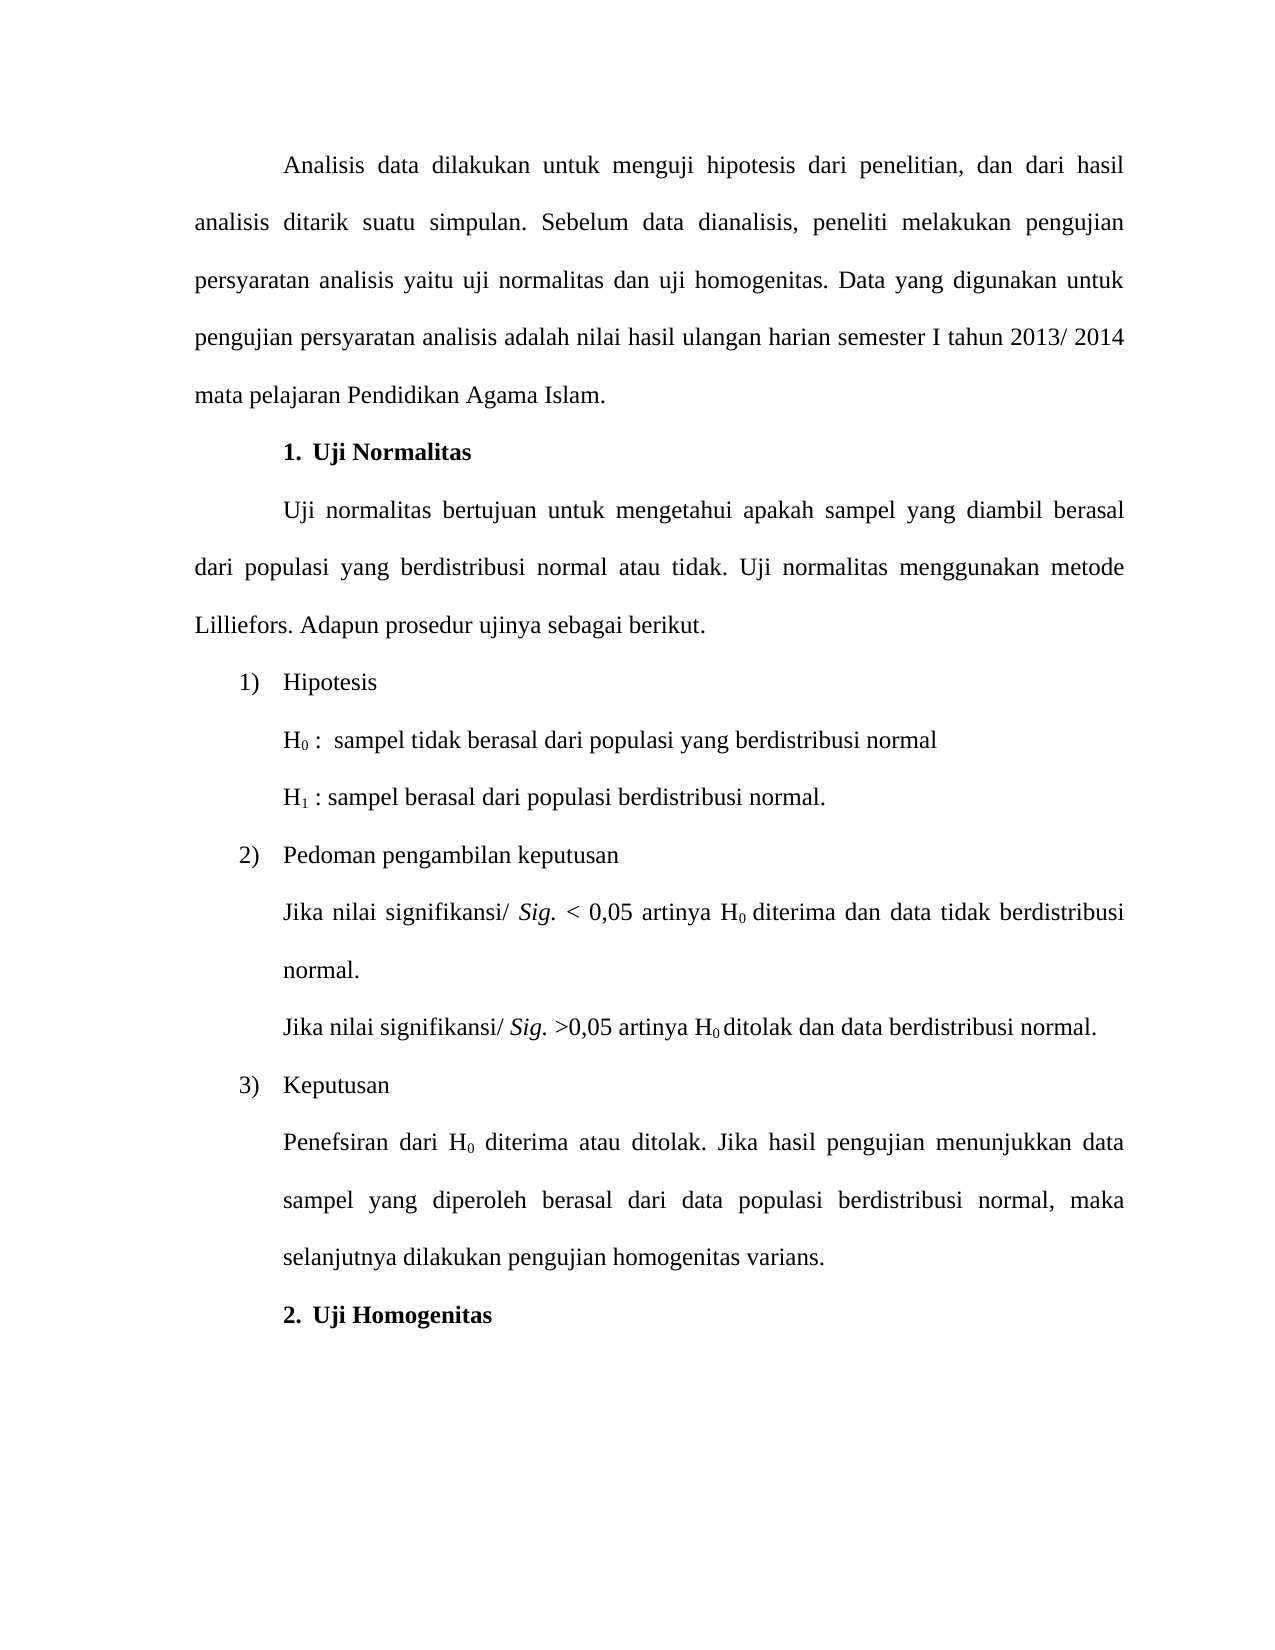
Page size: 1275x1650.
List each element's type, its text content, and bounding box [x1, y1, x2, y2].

list Jika nilai signifikansi/ Sig. < 0,05 artinya H0 diterima dan data tidak berdistribusi normal. [283, 897, 1125, 984]
list Jika nilai signifikansi/ Sig. >0,05 artinya H0 ditolak dan data berdistribusi normal. [283, 1012, 1125, 1041]
list Keputusan [239, 1070, 1125, 1099]
list Analisis data dilakukan untuk menguji hipotesis dari penelitian, dan dari hasil analisis ditarik suatu simpulan. Sebelum data dianalisis, peneliti melakukan pengujian persyaratan analisis yaitu uji normalitas dan uji homogenitas. Data yang digunakan untuk pengujian persyaratan analisis adalah nilai hasil ulangan harian semester I tahun 2013/ 2014 mata pelajaran Pendidikan Agama Islam. [194, 150, 1125, 409]
list Uji Normalitas [283, 437, 1125, 466]
list Uji Homogenitas [283, 1300, 1125, 1329]
list Hipotesis [239, 667, 1125, 696]
list Pedoman pengambilan keputusan [239, 840, 1125, 869]
list Penefsiran dari H0 diterima atau ditolak. Jika hasil pengujian menunjukkan data sampel yang diperoleh berasal dari data populasi berdistribusi normal, maka selanjutnya dilakukan pengujian homogenitas varians. [283, 1127, 1125, 1271]
list Uji normalitas bertujuan untuk mengetahui apakah sampel yang diambil berasal dari populasi yang berdistribusi normal atau tidak. Uji normalitas menggunakan metode Lilliefors. Adapun prosedur ujinya sebagai berikut. [194, 495, 1125, 639]
list H1 : sampel berasal dari populasi berdistribusi normal. [283, 782, 1125, 811]
list H0 : sampel tidak berasal dari populasi yang berdistribusi normal [283, 725, 1125, 754]
